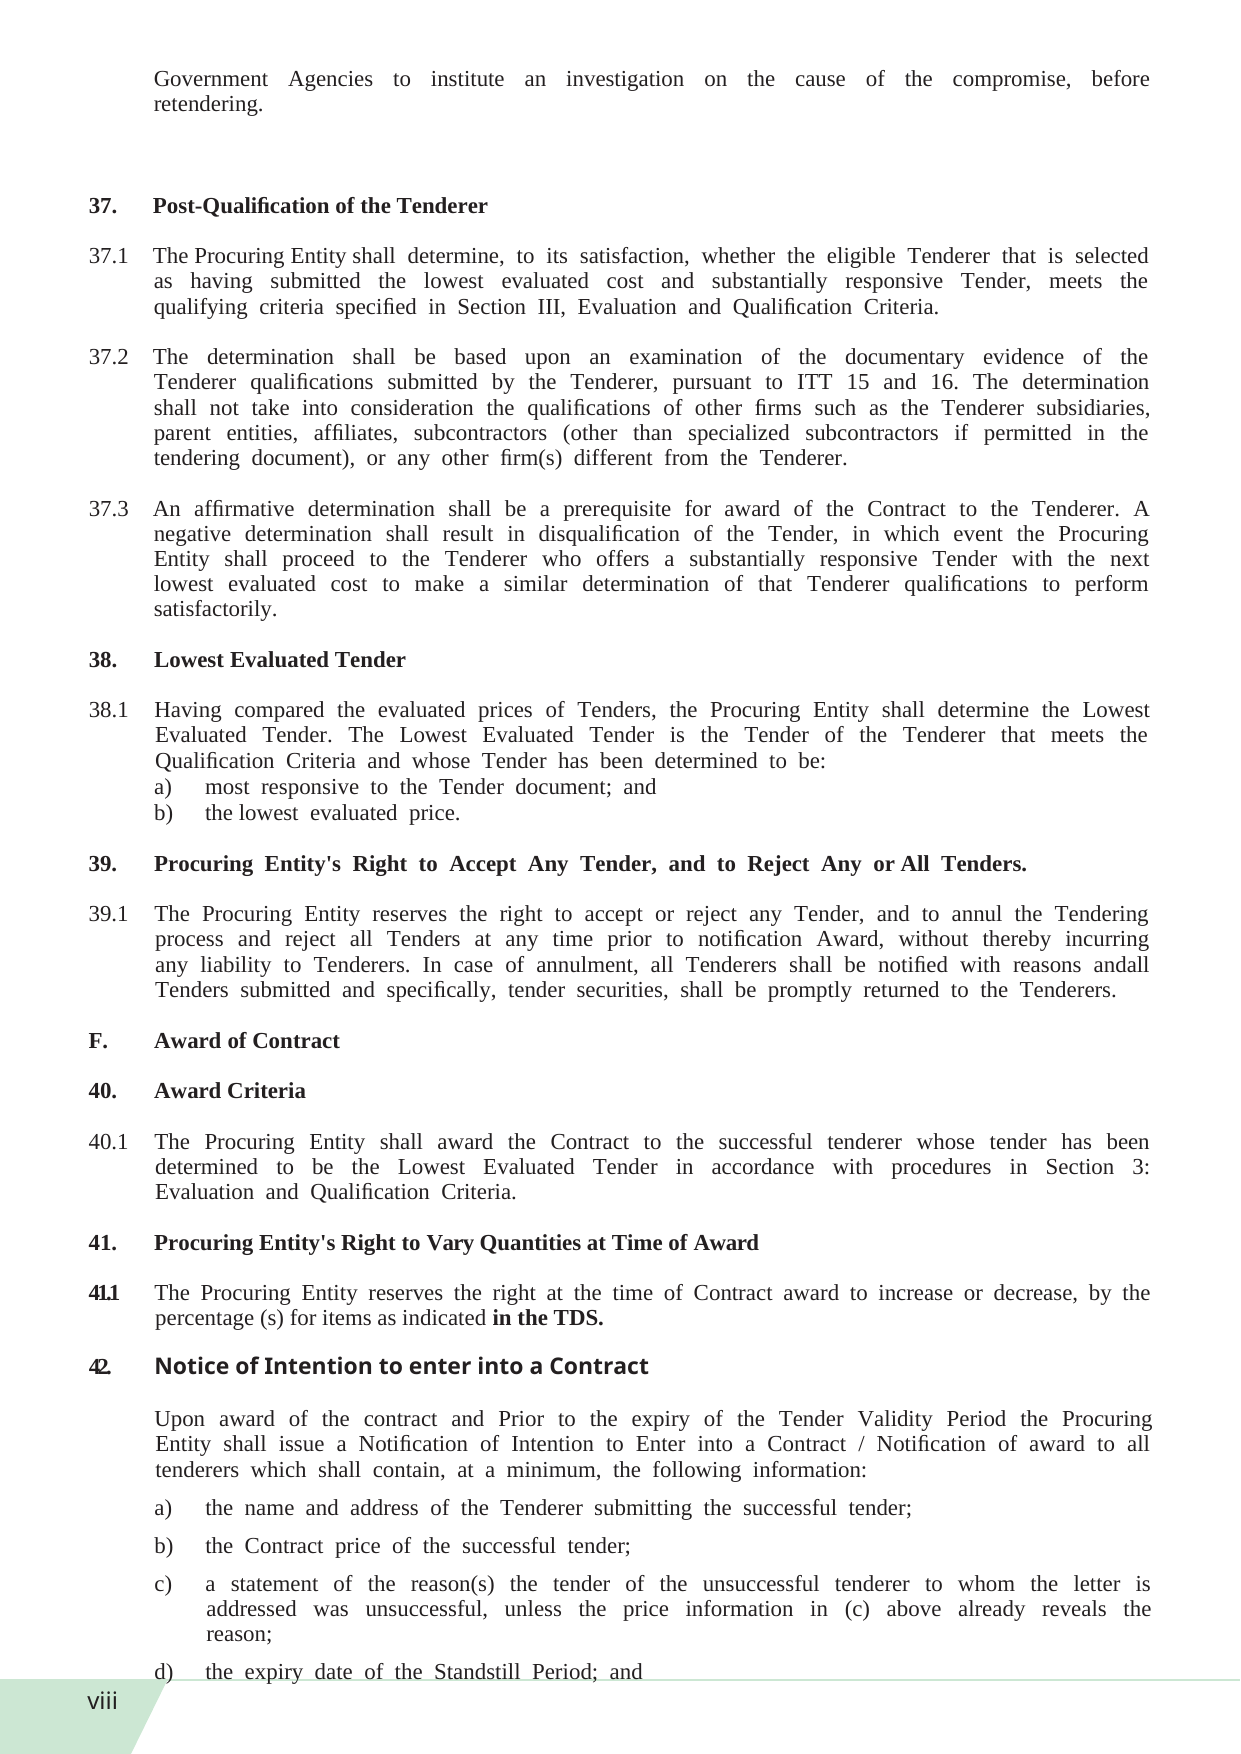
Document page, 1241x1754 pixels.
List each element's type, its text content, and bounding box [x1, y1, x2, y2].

list the name and address of the Tenderer submitting the successful tender; [154, 1494, 1154, 1520]
subtitle F. Award of Contract [88, 1027, 1240, 1053]
list most responsive to the Tender document; and [154, 773, 1240, 799]
list An afﬁrmative determination shall be a prerequisite for award of the Contract to the Tenderer. A negative determination shall result in disqualiﬁcation of the Tender, in which event the Procuring Entity shall proceed to the Tenderer who offers a substantially responsive Tender with the next lowest evaluated cost to make a similar determination of that Tenderer qualiﬁcations to perform satisfactorily. [88, 496, 1152, 621]
subtitle Post-Qualiﬁcation of the Tenderer [88, 192, 1240, 219]
subtitle Notice of Intention to enter into a Contract [88, 1350, 1154, 1382]
list the Contract price of the successful tender; [154, 1532, 1154, 1558]
subtitle Lowest Evaluated Tender [88, 646, 1240, 673]
list The Procuring Entity shall award the Contract to the successful tenderer whose tender has been determined to be the Lowest Evaluated Tender in accordance with procedures in Section 3: Evaluation and Qualiﬁcation Criteria. [88, 1129, 1152, 1204]
list the expiry date of the Standstill Period; and [154, 1658, 1154, 1685]
text Upon award of the contract and Prior to the expiry of the Tender Validity Period the Procuring Entity shall issue a Notiﬁcation of Intention to Enter into a Contract / Notiﬁcation of award to all tenderers which shall contain, at a minimum, the following information: [154, 1407, 1154, 1482]
list The Procuring Entity reserves the right at the time of Contract award to increase or decrease, by the percentage (s) for items as indicated in the TDS. [88, 1281, 1152, 1331]
list The Procuring Entity reserves the right to accept or reject any Tender, and to annul the Tendering process and reject all Tenders at any time prior to notiﬁcation Award, without thereby incurring any liability to Tenderers. In case of annulment, all Tenderers shall be notiﬁed with reasons andall Tenders submitted and speciﬁcally, tender securities, shall be promptly returned to the Tenderers. [88, 902, 1152, 1002]
subtitle Procuring Entity's Right to Accept Any Tender, and to Reject Any or All Tenders. [88, 850, 1240, 876]
list The determination shall be based upon an examination of the documentary evidence of the Tenderer qualiﬁcations submitted by the Tenderer, pursuant to ITT 15 and 16. The determination shall not take into consideration the qualiﬁcations of other ﬁrms such as the Tenderer subsidiaries, parent entities, afﬁliates, subcontractors (other than specialized subcontractors if permitted in the tendering document), or any other ﬁrm(s) different from the Tenderer. [88, 345, 1152, 470]
list the lowest evaluated price. [154, 799, 1240, 826]
list Having compared the evaluated prices of Tenders, the Procuring Entity shall determine the Lowest Evaluated Tender. The Lowest Evaluated Tender is the Tender of the Tenderer that meets the Qualiﬁcation Criteria and whose Tender has been determined to be: [88, 698, 1152, 773]
subtitle Award Criteria [88, 1078, 1240, 1104]
list a statement of the reason(s) the tender of the unsuccessful tenderer to whom the letter is addressed was unsuccessful, unless the price information in (c) above already reveals the reason; [154, 1571, 1154, 1646]
list The Procuring Entity shall determine, to its satisfaction, whether the eligible Tenderer that is selected as having submitted the lowest evaluated cost and substantially responsive Tender, meets the qualifying criteria speciﬁed in Section III, Evaluation and Qualiﬁcation Criteria. [88, 244, 1152, 319]
subtitle Procuring Entity's Right to Vary Quantities at Time of Award [88, 1229, 1240, 1255]
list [88, 67, 1152, 117]
